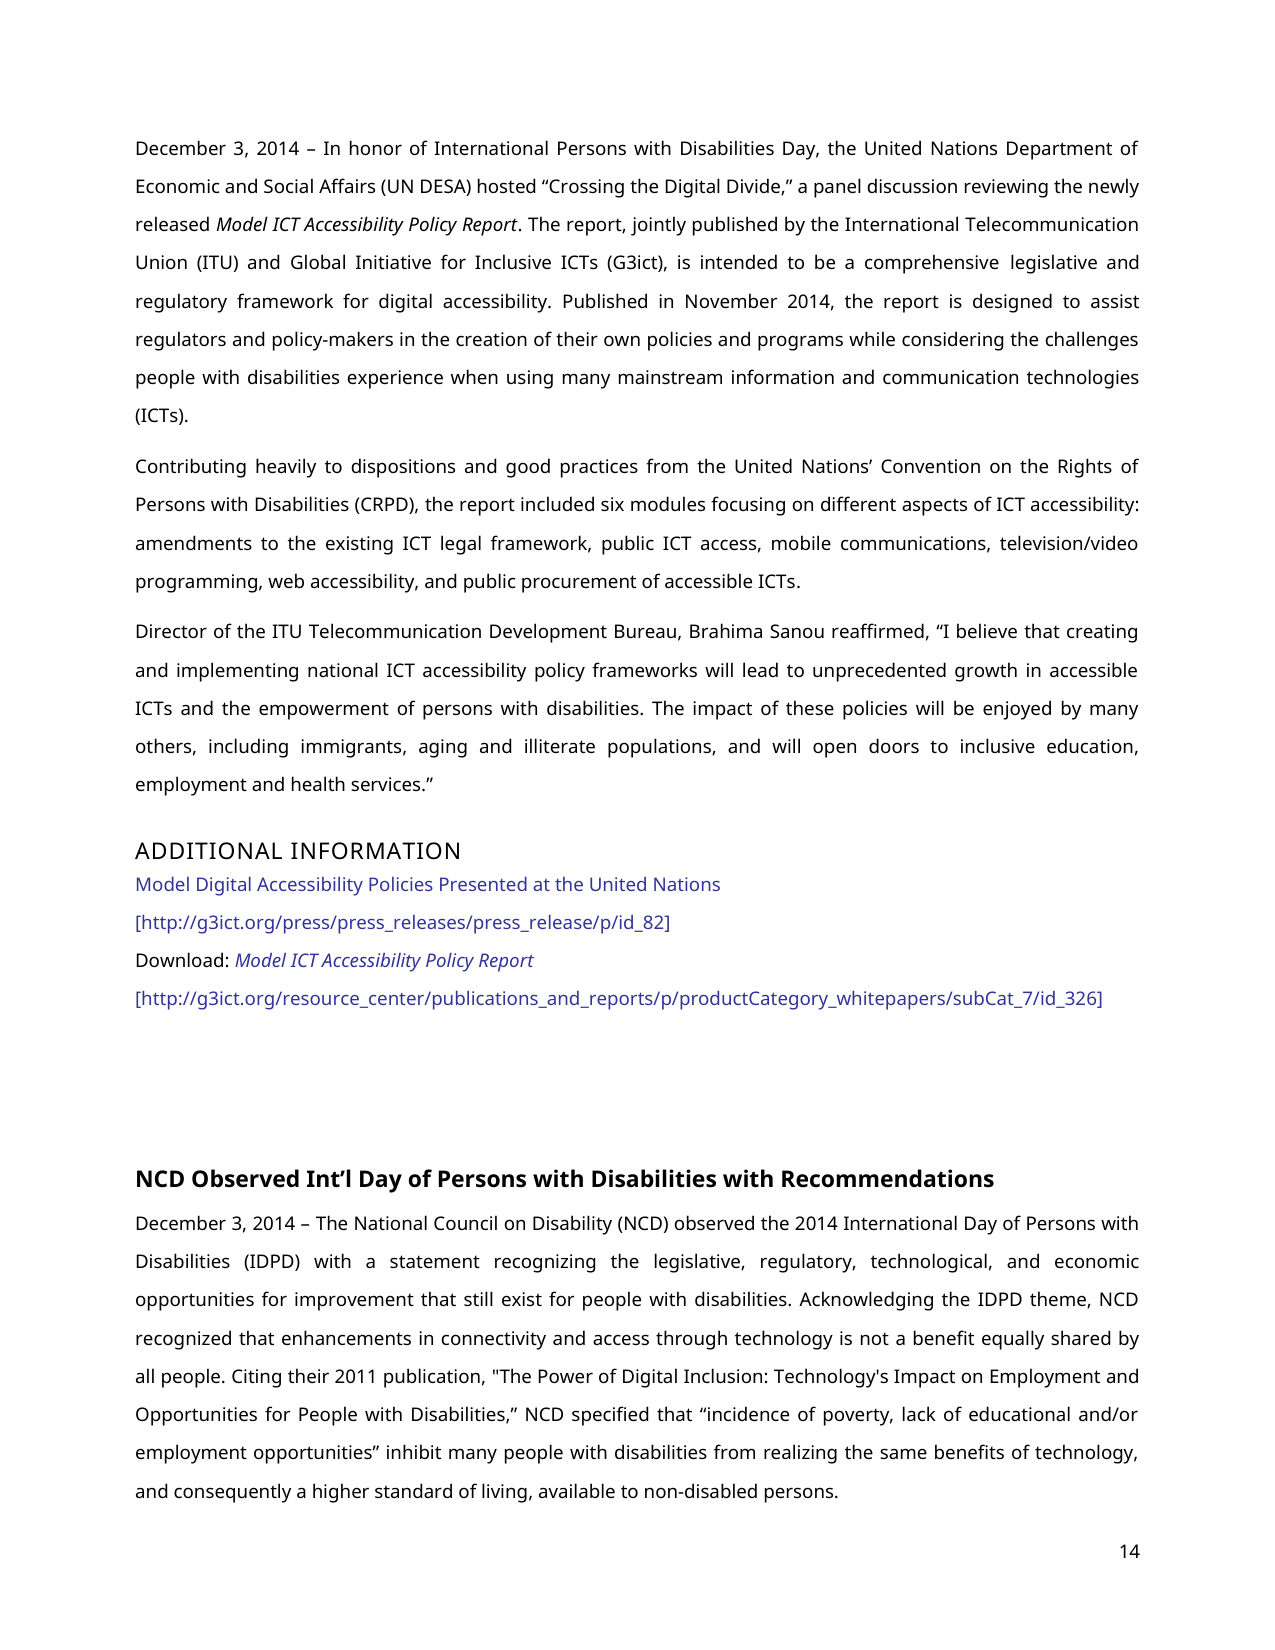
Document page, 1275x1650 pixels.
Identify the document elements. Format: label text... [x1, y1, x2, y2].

text Contributing heavily to dispositions and good practices from the United Nations’ Convention on the Rights of Persons with Disabilities (CRPD), the report included six modules focusing on different aspects of ICT accessibility: amendments to the existing ICT legal framework, public ICT access, mobile communications, television/video programming, web accessibility, and public procurement of accessible ICTs. [135, 453, 1140, 593]
text Model Digital Accessibility Policies Presented at the United Nations [135, 871, 1140, 896]
text [http://g3ict.org/press/press_releases/press_release/p/id_82] [135, 909, 1140, 934]
text Director of the ITU Telecommunication Development Bureau, Brahima Sanou reaffirmed, “I believe that creating and implementing national ICT accessibility policy frameworks will lead to unprecedented growth in accessible ICTs and the empowerment of persons with disabilities. The impact of these policies will be enjoyed by many others, including immigrants, aging and illiterate populations, and will open doors to inclusive education, employment and health services.” [135, 619, 1140, 797]
text Download: Model ICT Accessibility Policy Report [135, 947, 1140, 973]
text December 3, 2014 – In honor of International Persons with Disabilities Day, the United Nations Department of Economic and Social Affairs (UN DESA) hosted “Crossing the Digital Divide,” a panel discussion reviewing the newly released Model ICT Accessibility Policy Report. The report, jointly published by the International Telecommunication Union (ITU) and Global Initiative for Inclusive ICTs (G3ict), is intended to be a comprehensive legislative and regulatory framework for digital accessibility. Published in November 2014, the report is designed to assist regulators and policy-makers in the creation of their own policies and programs while considering the challenges people with disabilities experience when using many mainstream information and communication technologies (ICTs). [135, 135, 1140, 428]
text December 3, 2014 – The National Council on Disability (NCD) observed the 2014 International Day of Persons with Disabilities (IDPD) with a statement recognizing the legislative, regulatory, technological, and economic opportunities for improvement that still exist for people with disabilities. Acknowledging the IDPD theme, NCD recognized that enhancements in connectivity and access through technology is not a benefit equally shared by all people. Citing their 2011 publication, "The Power of Digital Inclusion: Technology's Impact on Employment and Opportunities for People with Disabilities,” NCD specified that “incidence of poverty, lack of educational and/or employment opportunities” inhibit many people with disabilities from realizing the same benefits of technology, and consequently a higher standard of living, available to non-disabled persons. [135, 1210, 1140, 1503]
text [http://g3ict.org/resource_center/publications_and_reports/p/productCategory_whitepapers/subCat_7/id_326] [135, 986, 1140, 1011]
text NCD Observed Int’l Day of Persons with Disabilities with Recommendations [135, 1163, 1140, 1195]
subtitle ADDITIONAL INFORMATION [135, 835, 1140, 866]
